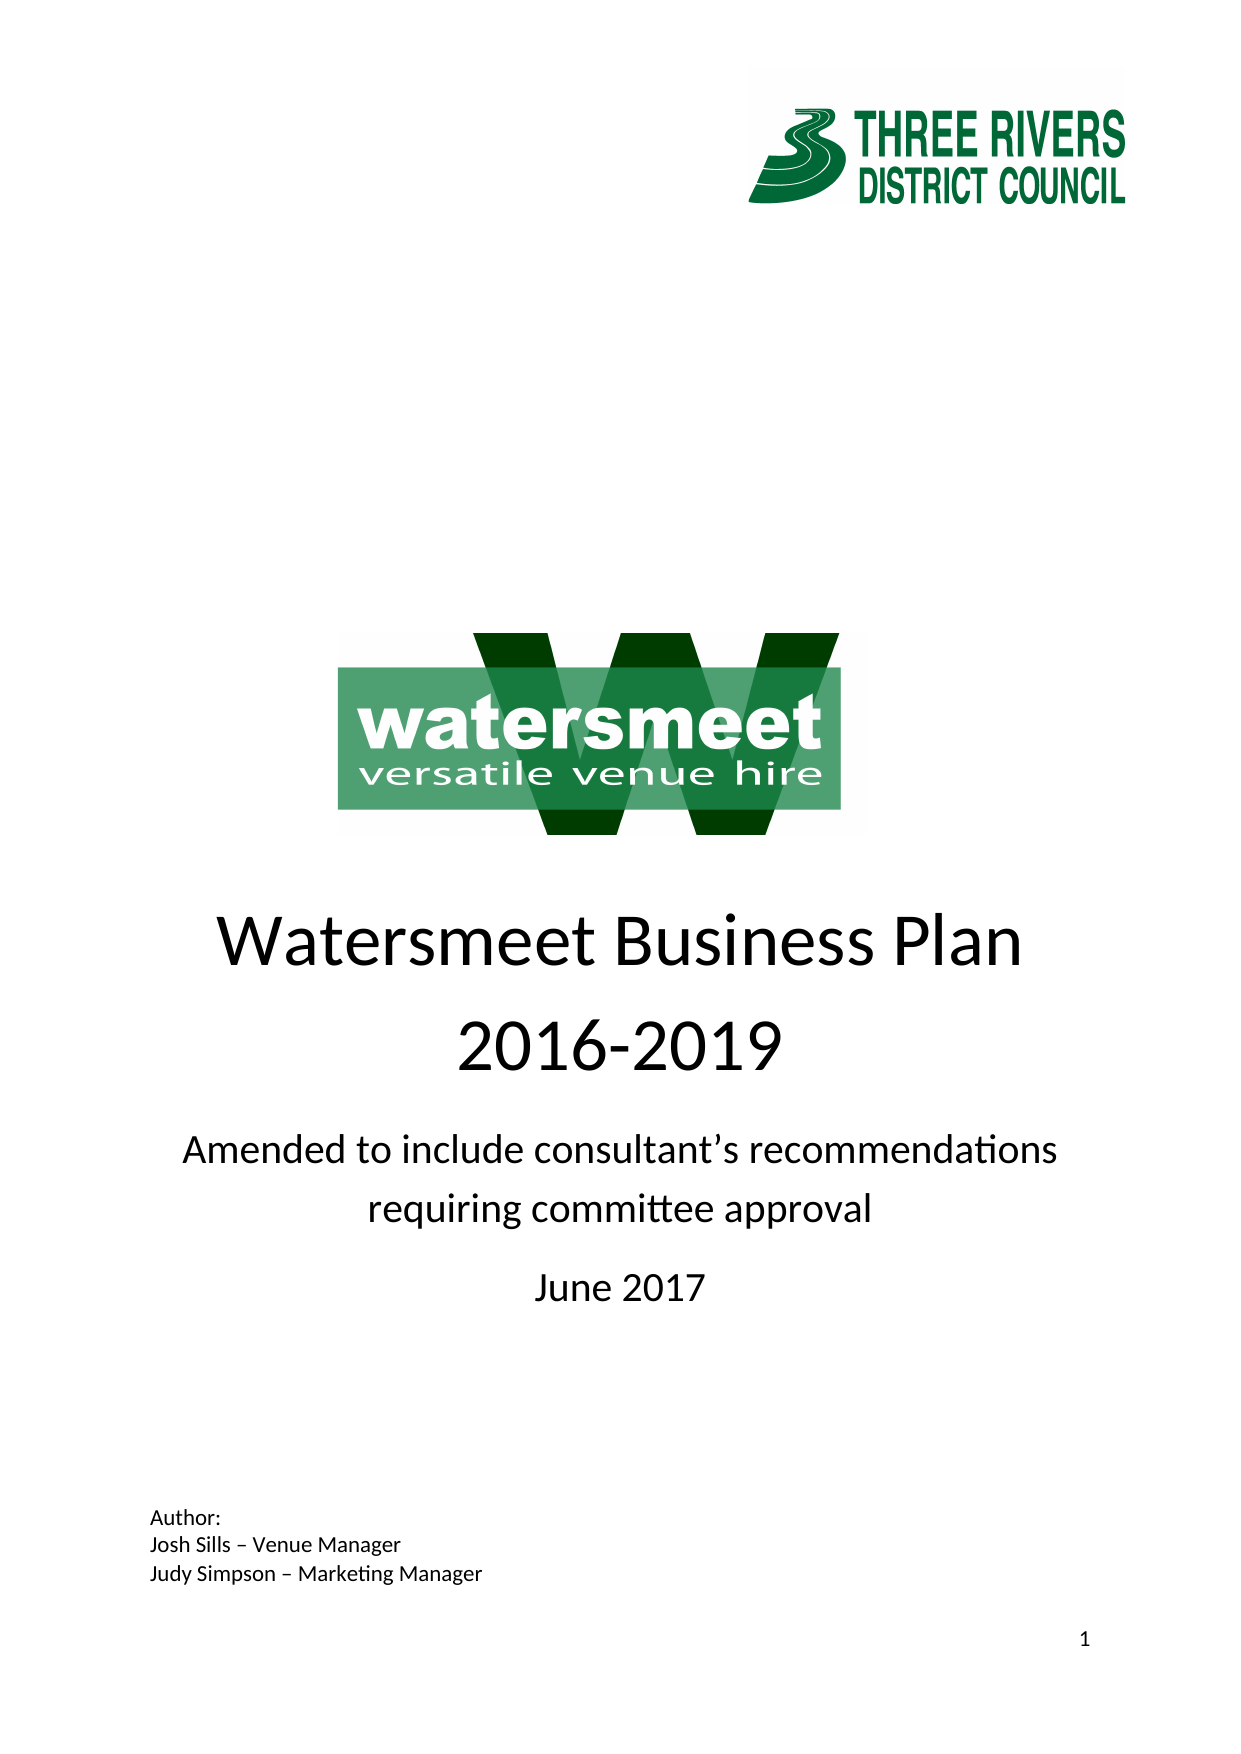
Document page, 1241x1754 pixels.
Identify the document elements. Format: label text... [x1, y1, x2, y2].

text Josh Sills – Venue Manager [150, 1531, 1090, 1559]
text Author: [150, 1503, 1090, 1531]
text Watersmeet Business Plan 2016-2019 [150, 892, 1090, 1089]
picture [337, 633, 868, 835]
text Amended to include consultant’s recommendations requiring committee approval [150, 1123, 1090, 1233]
text June 2017 [150, 1261, 1090, 1312]
text Judy Simpson – Marketing Manager [150, 1559, 1090, 1587]
